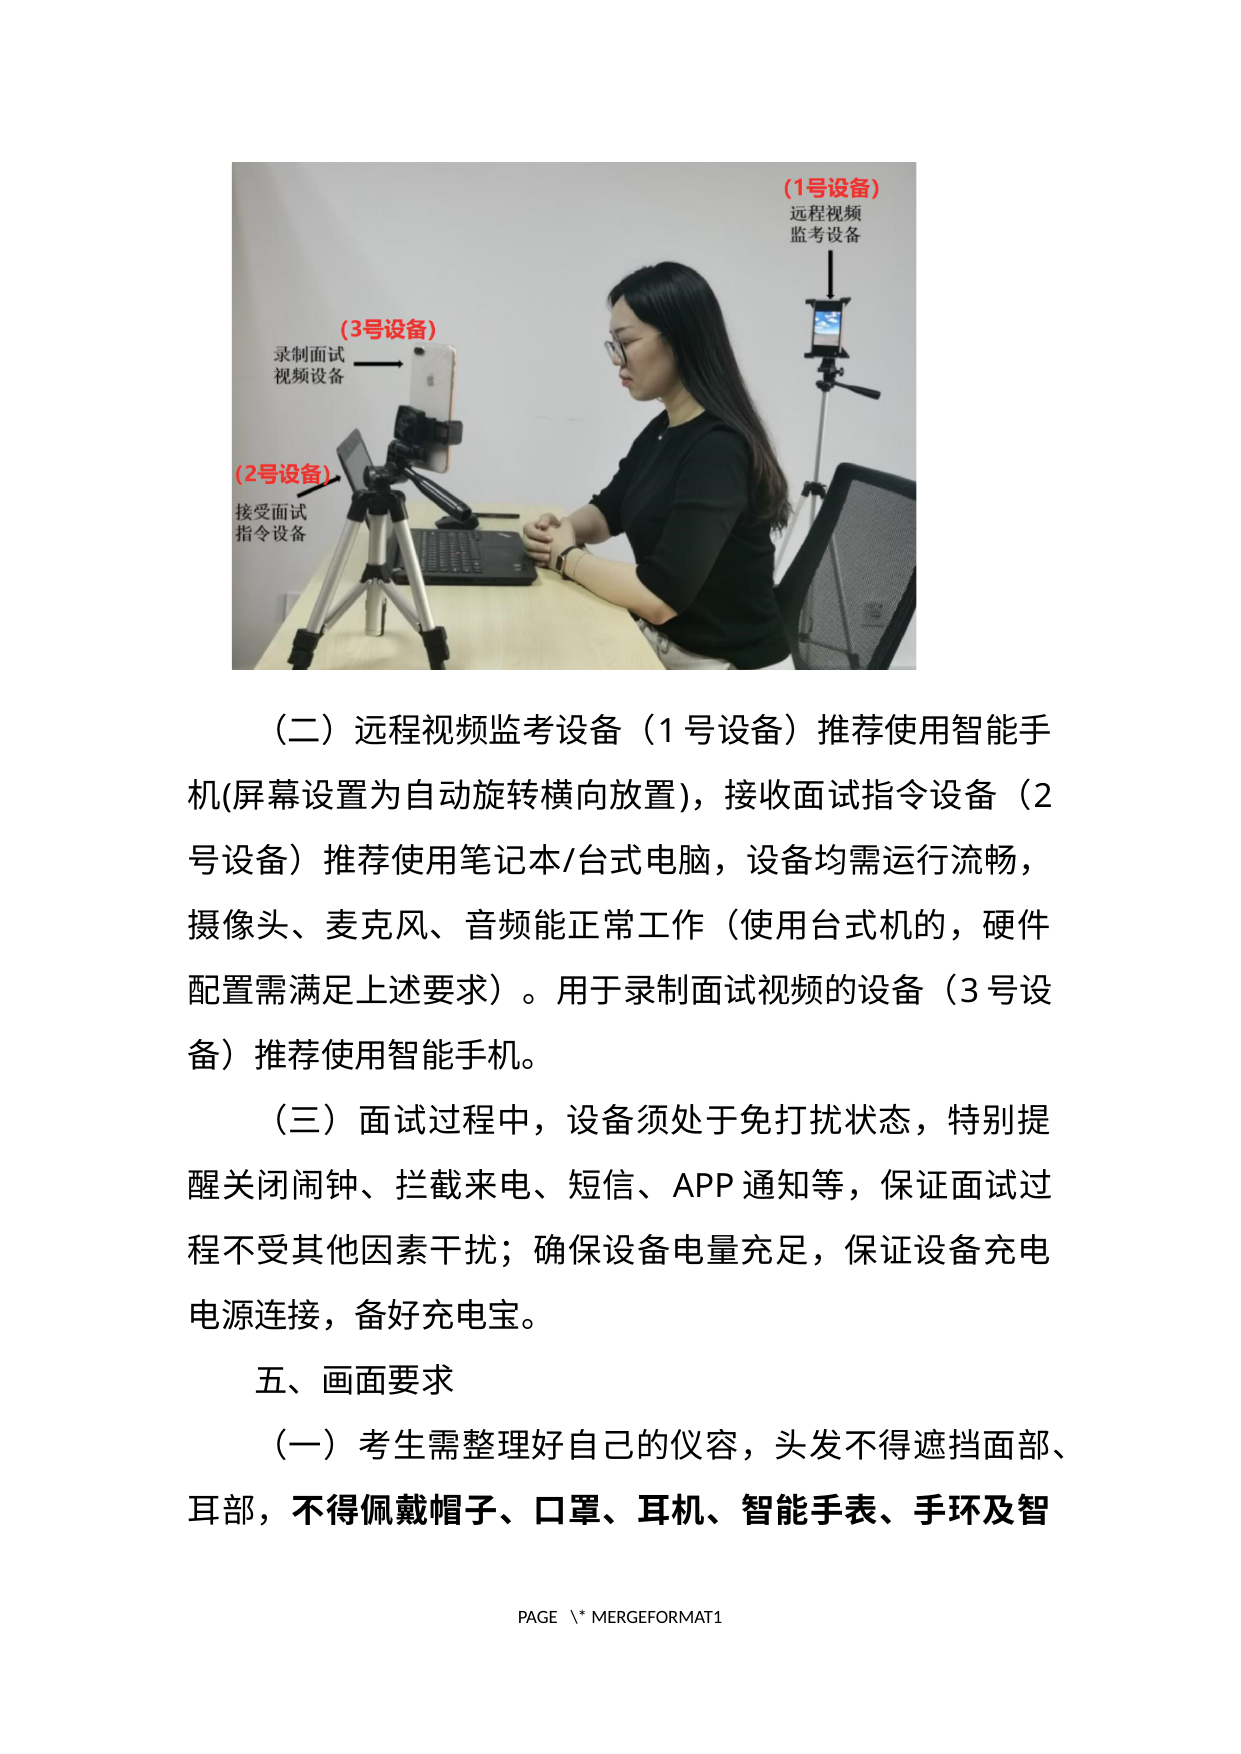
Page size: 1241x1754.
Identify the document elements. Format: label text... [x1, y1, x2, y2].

picture [231, 162, 917, 670]
text （三）面试过程中，设备须处于免打扰状态，特别提醒关闭闹钟、拦截来电、短信、APP通知等，保证面试过程不受其他因素干扰；确保设备电量充足，保证设备充电电源连接，备好充电宝。 [187, 1085, 1053, 1345]
text 五、画面要求 [187, 1345, 1009, 1410]
text （二）远程视频监考设备（1号设备）推荐使用智能手机(屏幕设置为自动旋转横向放置)，接收面试指令设备（2号设备）推荐使用笔记本/台式电脑，设备均需运行流畅，摄像头、麦克风、音频能正常工作（使用台式机的，硬件配置需满足上述要求）。用于录制面试视频的设备（3号设备）推荐使用智能手机。 [187, 695, 1053, 1085]
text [187, 1410, 1053, 1540]
